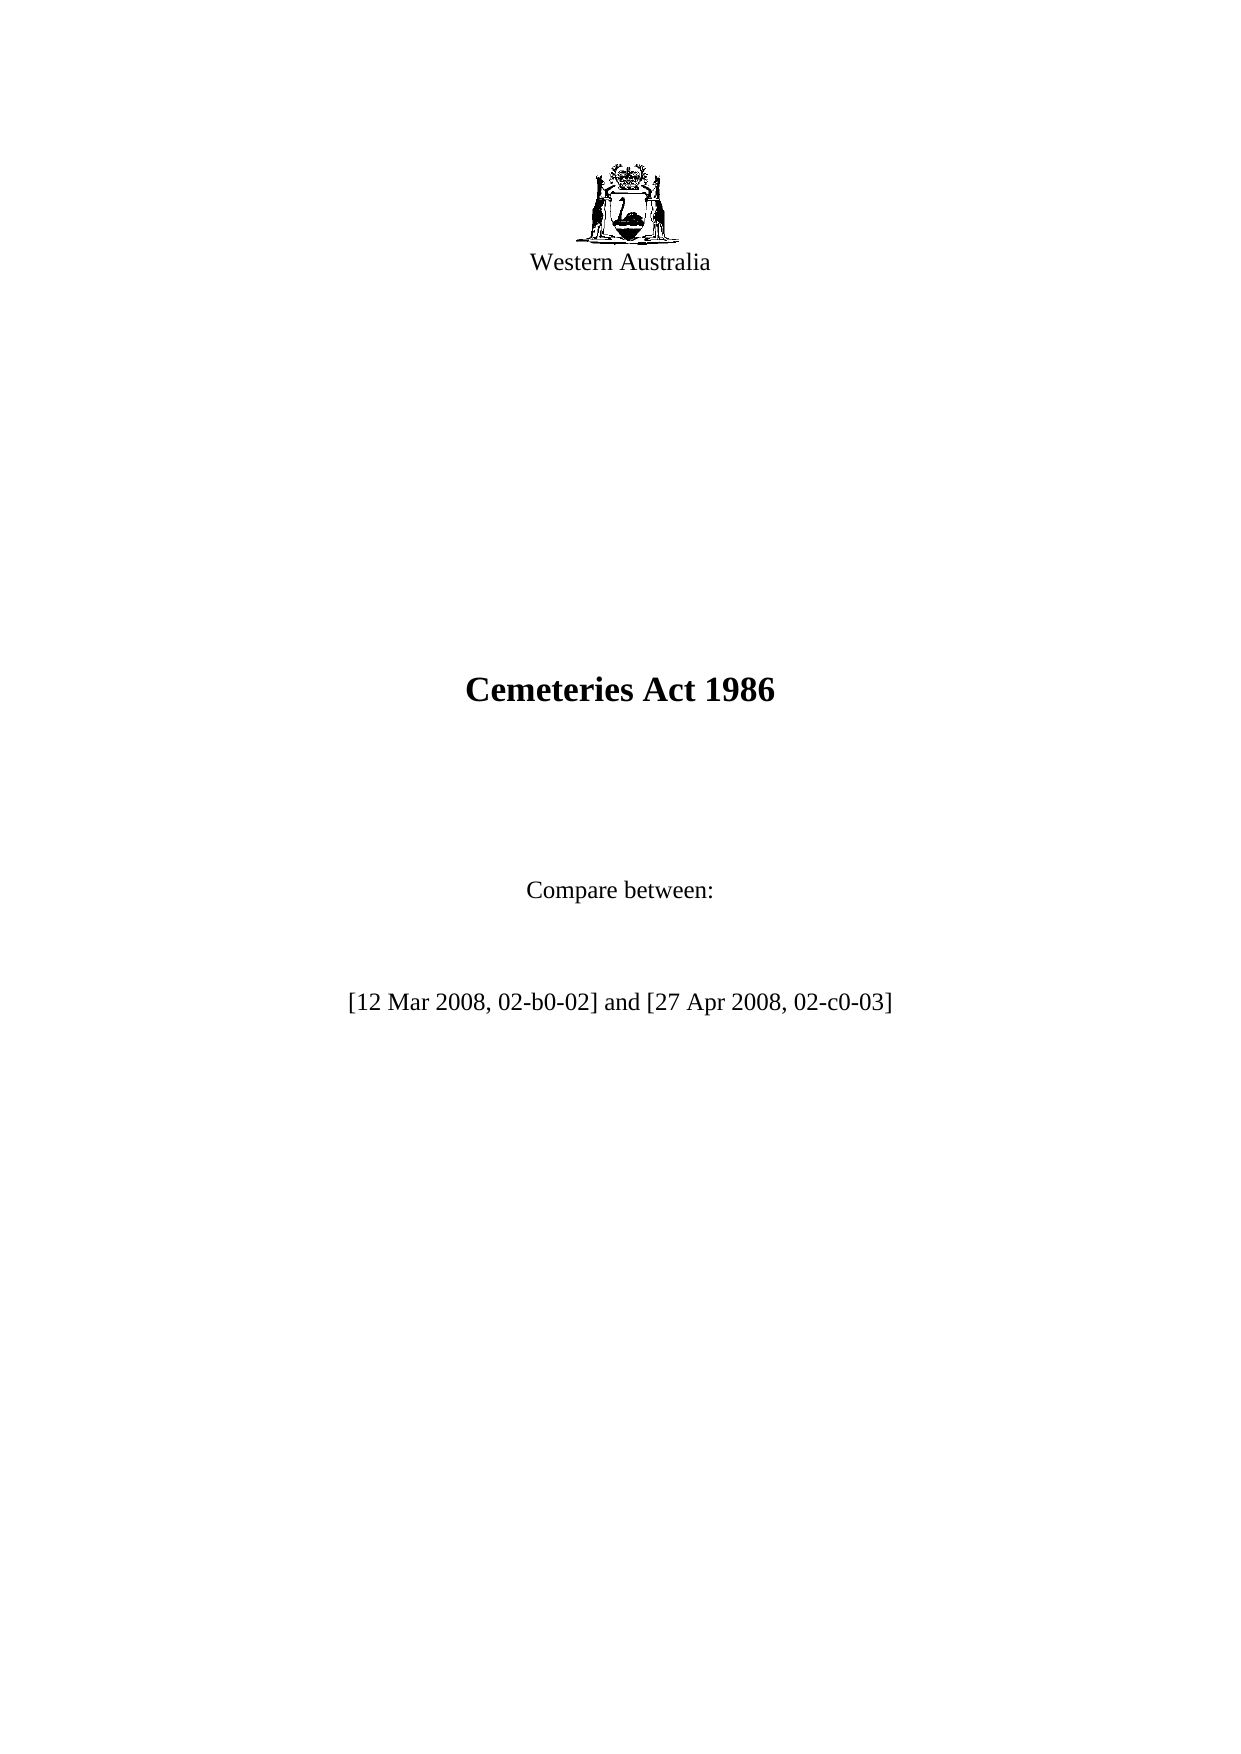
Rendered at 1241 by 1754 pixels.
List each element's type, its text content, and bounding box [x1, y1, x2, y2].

text [12 Mar 2008, 02-b0-02] and [27 Apr 2008, 02-c0-03] [251, 987, 990, 1016]
text Western Australia [251, 247, 990, 276]
text Compare between: [251, 875, 990, 904]
picture [575, 162, 679, 246]
text Cemeteries Act 1986 [251, 668, 990, 709]
